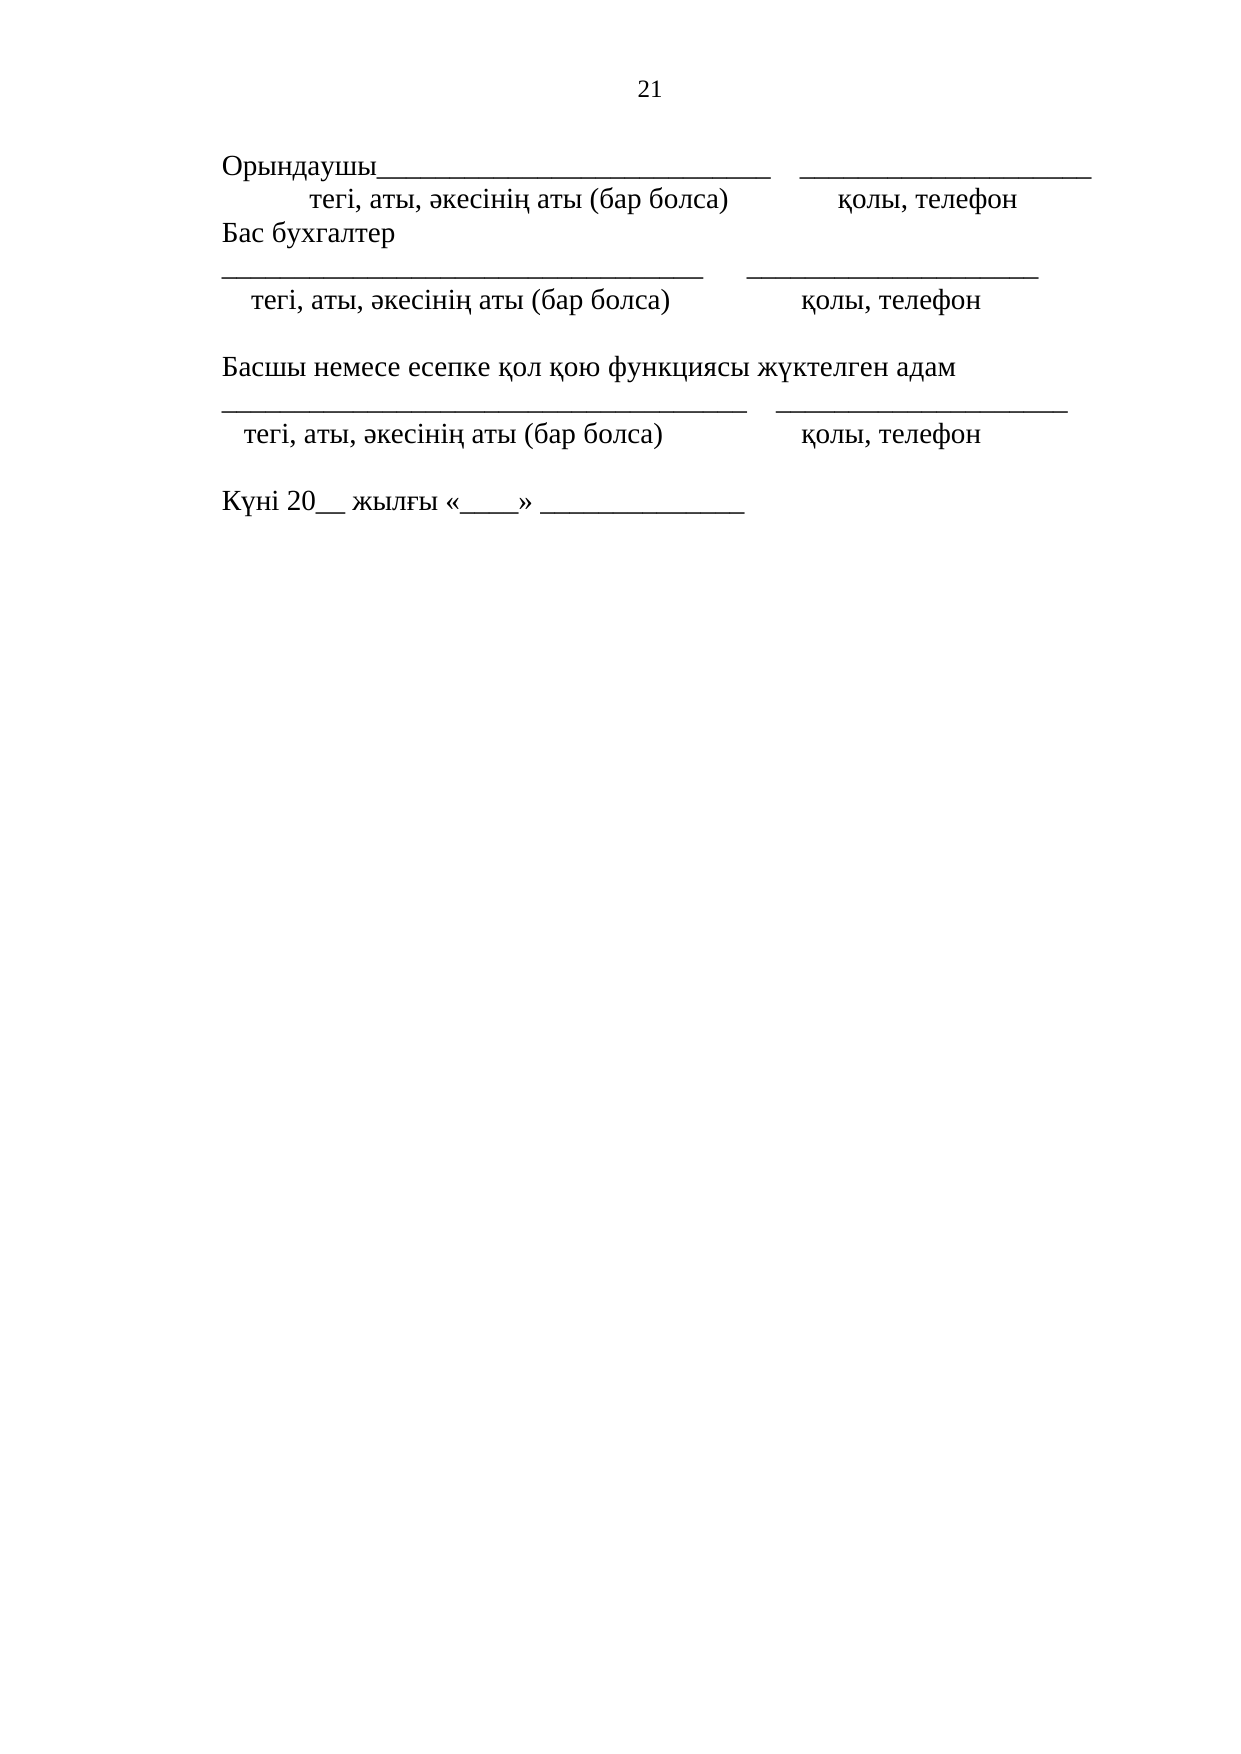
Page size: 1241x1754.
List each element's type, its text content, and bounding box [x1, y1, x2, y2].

text Басшы немесе есепке қол қою функциясы жүктелген адам [222, 349, 1152, 382]
text Бас бухгалтер [222, 215, 1152, 248]
text _________________________________ ____________________ [222, 248, 1152, 282]
text Күні 20__ жылғы «____» ______________ [222, 483, 1152, 517]
text ____________________________________ ____________________ [222, 382, 1152, 416]
text Орындаушы___________________________ ____________________ [222, 148, 1152, 181]
text тегі, аты, әкесінің аты (бар болса) қолы, телефон [222, 416, 1152, 449]
text тегі, аты, әкесінің аты (бар болса) қолы, телефон [222, 181, 1152, 215]
text тегі, аты, әкесінің аты (бар болса) қолы, телефон [222, 282, 1152, 315]
